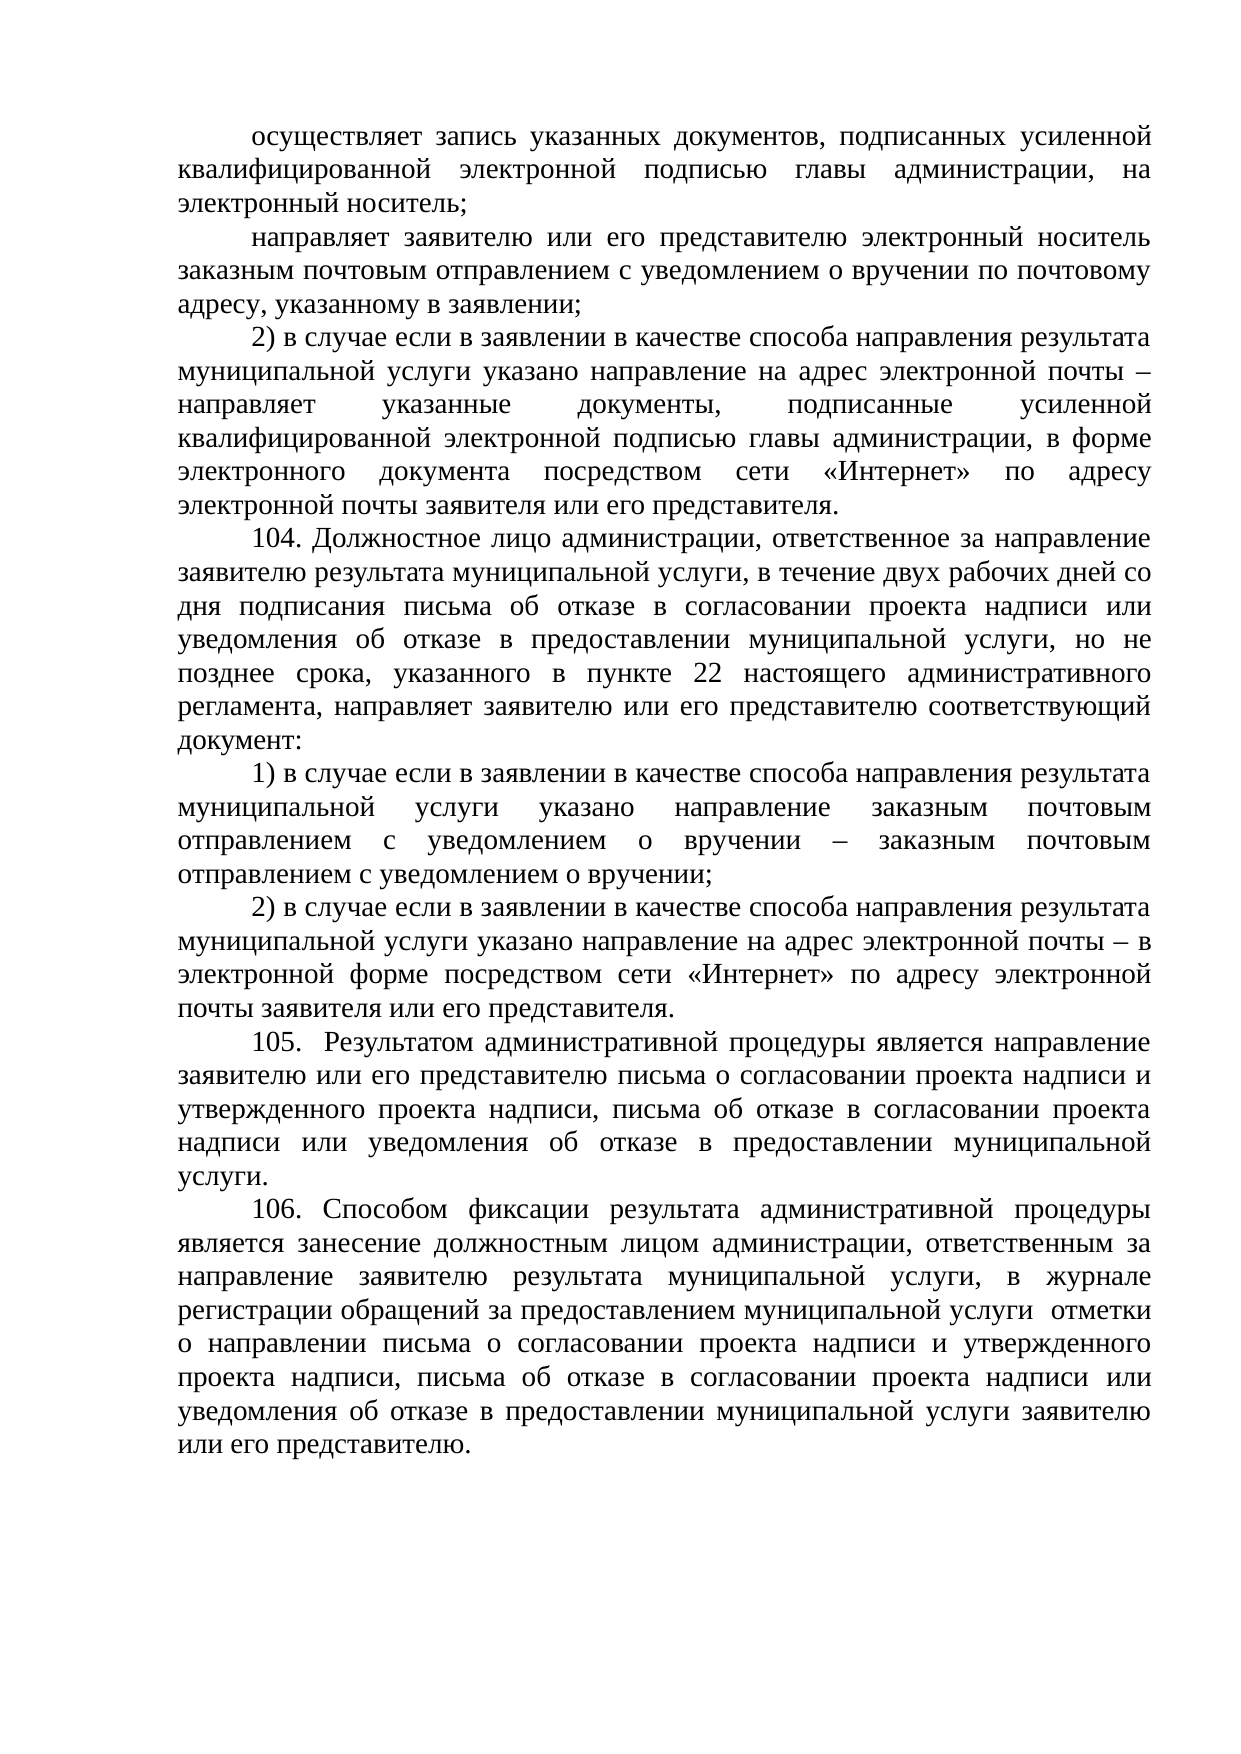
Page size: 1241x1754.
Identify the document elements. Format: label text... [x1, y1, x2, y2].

text 106. Способом фиксации результата административной процедуры является занесение должностным лицом администрации, ответственным за направление заявителю результата муниципальной услуги, в журнале регистрации обращений за предоставлением муниципальной услуги отметки о направлении письма о согласовании проекта надписи и утвержденного проекта надписи, письма об отказе в согласовании проекта надписи или уведомления об отказе в предоставлении муниципальной услуги заявителю или его представителю. [177, 1191, 1152, 1460]
text 2) в случае если в заявлении в качестве способа направления результата муниципальной услуги указано направление на адрес электронной почты – в электронной форме посредством сети «Интернет» по адресу электронной почты заявителя или его представителя. [177, 889, 1152, 1024]
text 104. Должностное лицо администрации, ответственное за направление заявителю результата муниципальной услуги, в течение двух рабочих дней со дня подписания письма об отказе в согласовании проекта надписи или уведомления об отказе в предоставлении муниципальной услуги, но не позднее срока, указанного в пункте 22 настоящего административного регламента, направляет заявителю или его представителю соответствующий документ: [177, 521, 1152, 755]
text 105. Результатом административной процедуры является направление заявителю или его представителю письма о согласовании проекта надписи и утвержденного проекта надписи, письма об отказе в согласовании проекта надписи или уведомления об отказе в предоставлении муниципальной услуги. [177, 1024, 1152, 1191]
text 2) в случае если в заявлении в качестве способа направления результата муниципальной услуги указано направление на адрес электронной почты – направляет указанные документы, подписанные усиленной квалифицированной электронной подписью главы администрации, в форме электронного документа посредством сети «Интернет» по адресу электронной почты заявителя или его представителя. [177, 319, 1152, 521]
text направляет заявителю или его представителю электронный носитель заказным почтовым отправлением с уведомлением о вручении по почтовому адресу, указанному в заявлении; [177, 219, 1152, 319]
text осуществляет запись указанных документов, подписанных усиленной квалифицированной электронной подписью главы администрации, на электронный носитель; [177, 118, 1152, 219]
text 1) в случае если в заявлении в качестве способа направления результата муниципальной услуги указано направление заказным почтовым отправлением с уведомлением о вручении – заказным почтовым отправлением с уведомлением о вручении; [177, 755, 1152, 889]
